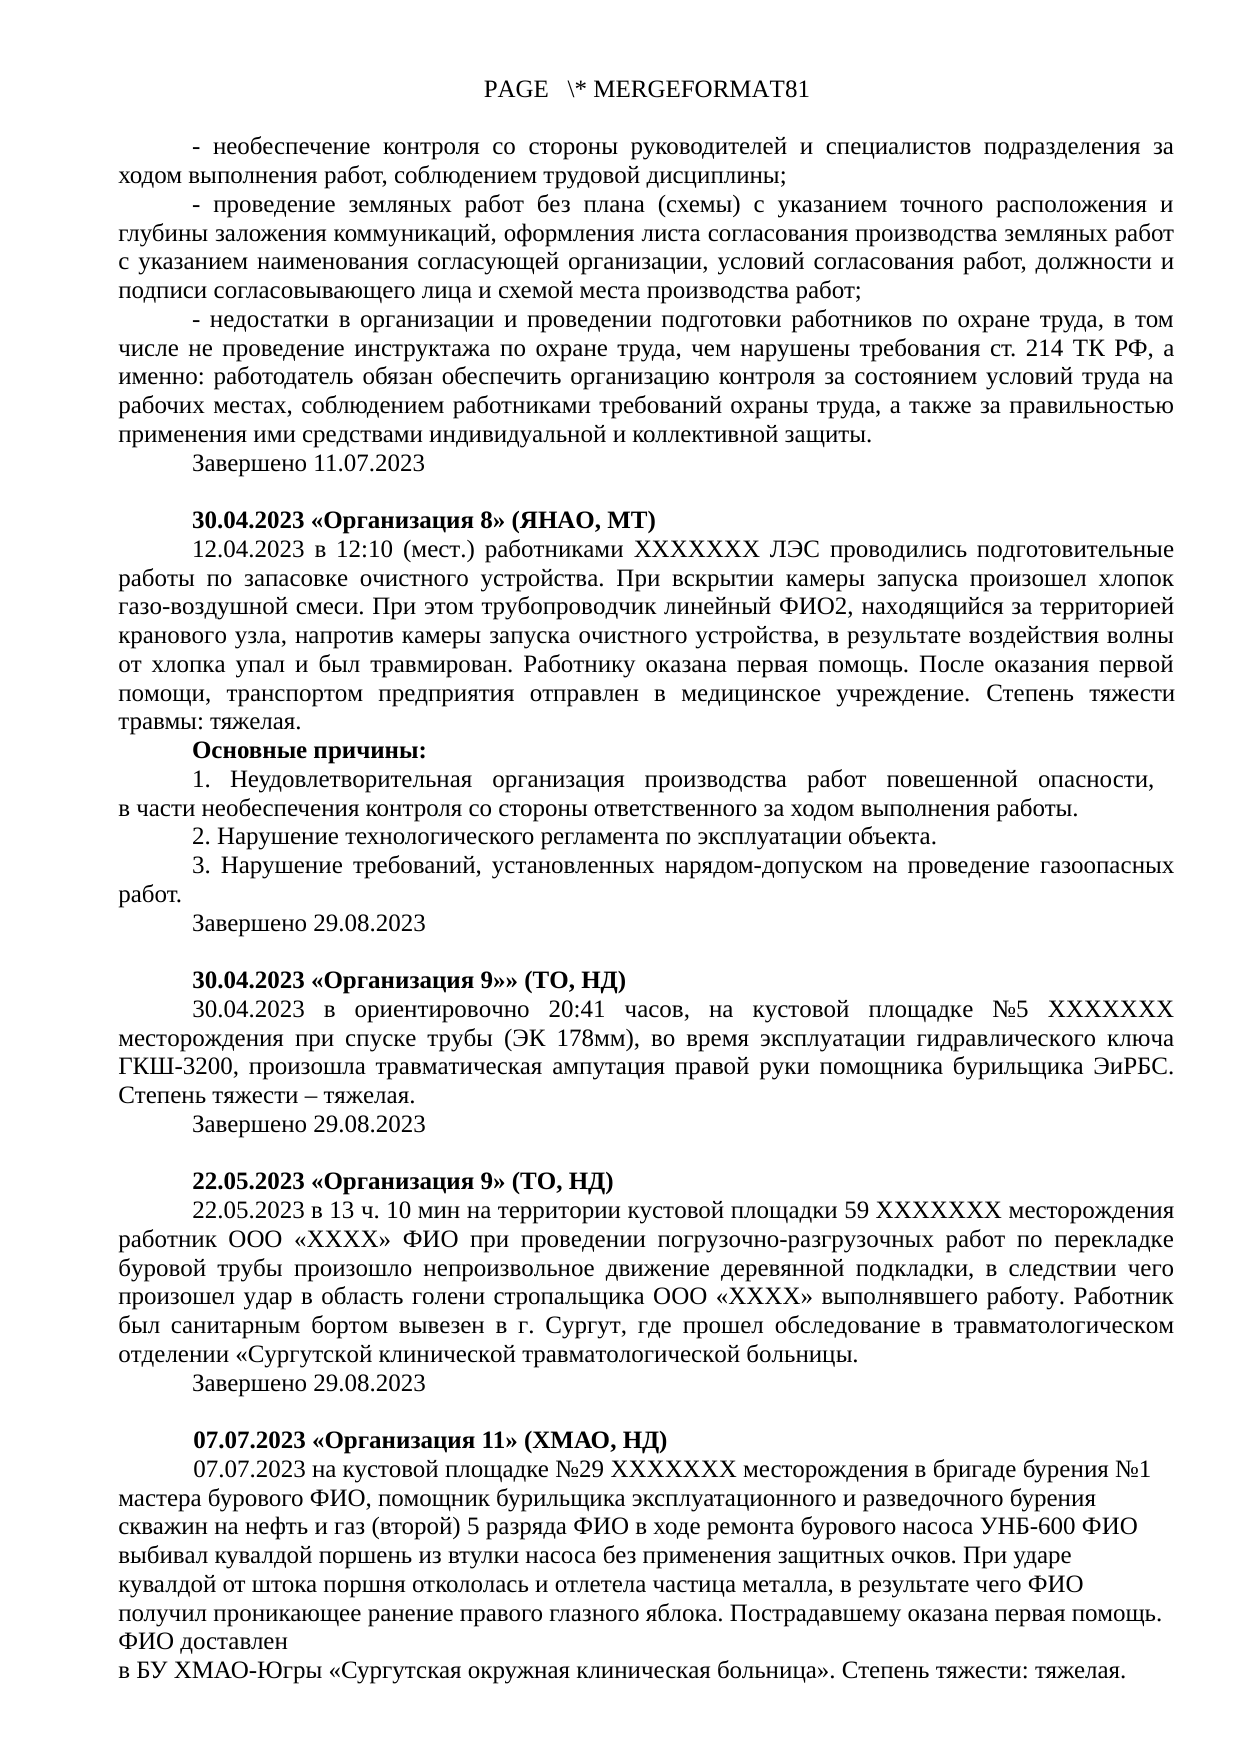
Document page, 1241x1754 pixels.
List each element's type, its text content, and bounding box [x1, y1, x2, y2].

text Завершено 11.07.2023 [118, 448, 1175, 476]
text 22.05.2023 в 13 ч. 10 мин на территории кустовой площадки 59 ХХХХХХХ месторождения работник ООО «ХХХХ» ФИО при проведении погрузочно-разгрузочных работ по перекладке буровой трубы произошло непроизвольное движение деревянной подкладки, в следствии чего произошел удар в область голени стропальщика ООО «ХХХХ» выполнявшего работу. Работник был санитарным бортом вывезен в г. Сургут, где прошел обследование в травматологическом отделении «Сургутской клинической травматологической больницы. [118, 1195, 1175, 1368]
text 30.04.2023 «Организация 8» (ЯНАО, МТ) [118, 505, 1175, 534]
text - необеспечение контроля со стороны руководителей и специалистов подразделения за ходом выполнения работ, соблюдением трудовой дисциплины; [118, 131, 1175, 189]
text Основные причины: [118, 735, 1175, 764]
text Завершено 29.08.2023 [118, 1109, 1175, 1138]
text 30.04.2023 в ориентировочно 20:41 часов, на кустовой площадке №5 ХХХХХХХ месторождения при спуске трубы (ЭК 178мм), во время эксплуатации гидравлического ключа ГКШ-3200, произошла травматическая ампутация правой руки помощника бурильщика ЭиРБС. Степень тяжести – тяжелая. [118, 994, 1175, 1109]
text 3. Нарушение требований, установленных нарядом-допуском на проведение газоопасных работ. [118, 850, 1175, 908]
text 07.07.2023 на кустовой площадке №29 ХХХХХХХ месторождения в бригаде бурения №1 мастера бурового ФИО, помощник бурильщика эксплуатационного и разведочного бурения скважин на нефть и газ (второй) 5 разряда ФИО в ходе ремонта бурового насоса УНБ-600 ФИО выбивал кувалдой поршень из втулки насоса без применения защитных очков. При ударе кувалдой от штока поршня откололась и отлетела частица металла, в результате чего ФИО получил проникающее ранение правого глазного яблока. Пострадавшему оказана первая помощь. ФИО доставлен в БУ ХМАО-Югры «Сургутская окружная клиническая больница». Степень тяжести: тяжелая. [118, 1454, 1175, 1684]
text - проведение земляных работ без плана (схемы) с указанием точного расположения и глубины заложения коммуникаций, оформления листа согласования производства земляных работ с указанием наименования согласующей организации, условий согласования работ, должности и подписи согласовывающего лица и схемой места производства работ; [118, 189, 1175, 304]
text - недостатки в организации и проведении подготовки работников по охране труда, в том числе не проведение инструктажа по охране труда, чем нарушены требования ст. 214 ТК РФ, а именно: работодатель обязан обеспечить организацию контроля за состоянием условий труда на рабочих местах, соблюдением работниками требований охраны труда, а также за правильностью применения ими средствами индивидуальной и коллективной защиты. [118, 304, 1175, 448]
text 12.04.2023 в 12:10 (мест.) работниками ХХХХХХХ ЛЭС проводились подготовительные работы по запасовке очистного устройства. При вскрытии камеры запуска произошел хлопок газо-воздушной смеси. При этом трубопроводчик линейный ФИО2, находящийся за территорией кранового узла, напротив камеры запуска очистного устройства, в результате воздействия волны от хлопка упал и был травмирован. Работнику оказана первая помощь. После оказания первой помощи, транспортом предприятия отправлен в медицинское учреждение. Степень тяжести травмы: тяжелая. [118, 534, 1175, 735]
text Завершено 29.08.2023 [118, 1368, 1175, 1396]
text 07.07.2023 «Организация 11» (ХМАО, НД) [118, 1425, 1175, 1454]
text 22.05.2023 «Организация 9» (ТО, НД) [118, 1166, 1175, 1195]
text 2. Нарушение технологического регламента по эксплуатации объекта. [118, 821, 1175, 850]
text 30.04.2023 «Организация 9»» (ТО, НД) [118, 965, 1175, 994]
text 1. Неудовлетворительная организация производства работ повешенной опасности, в части необеспечения контроля со стороны ответственного за ходом выполнения работы. [118, 764, 1175, 821]
text Завершено 29.08.2023 [118, 908, 1175, 936]
